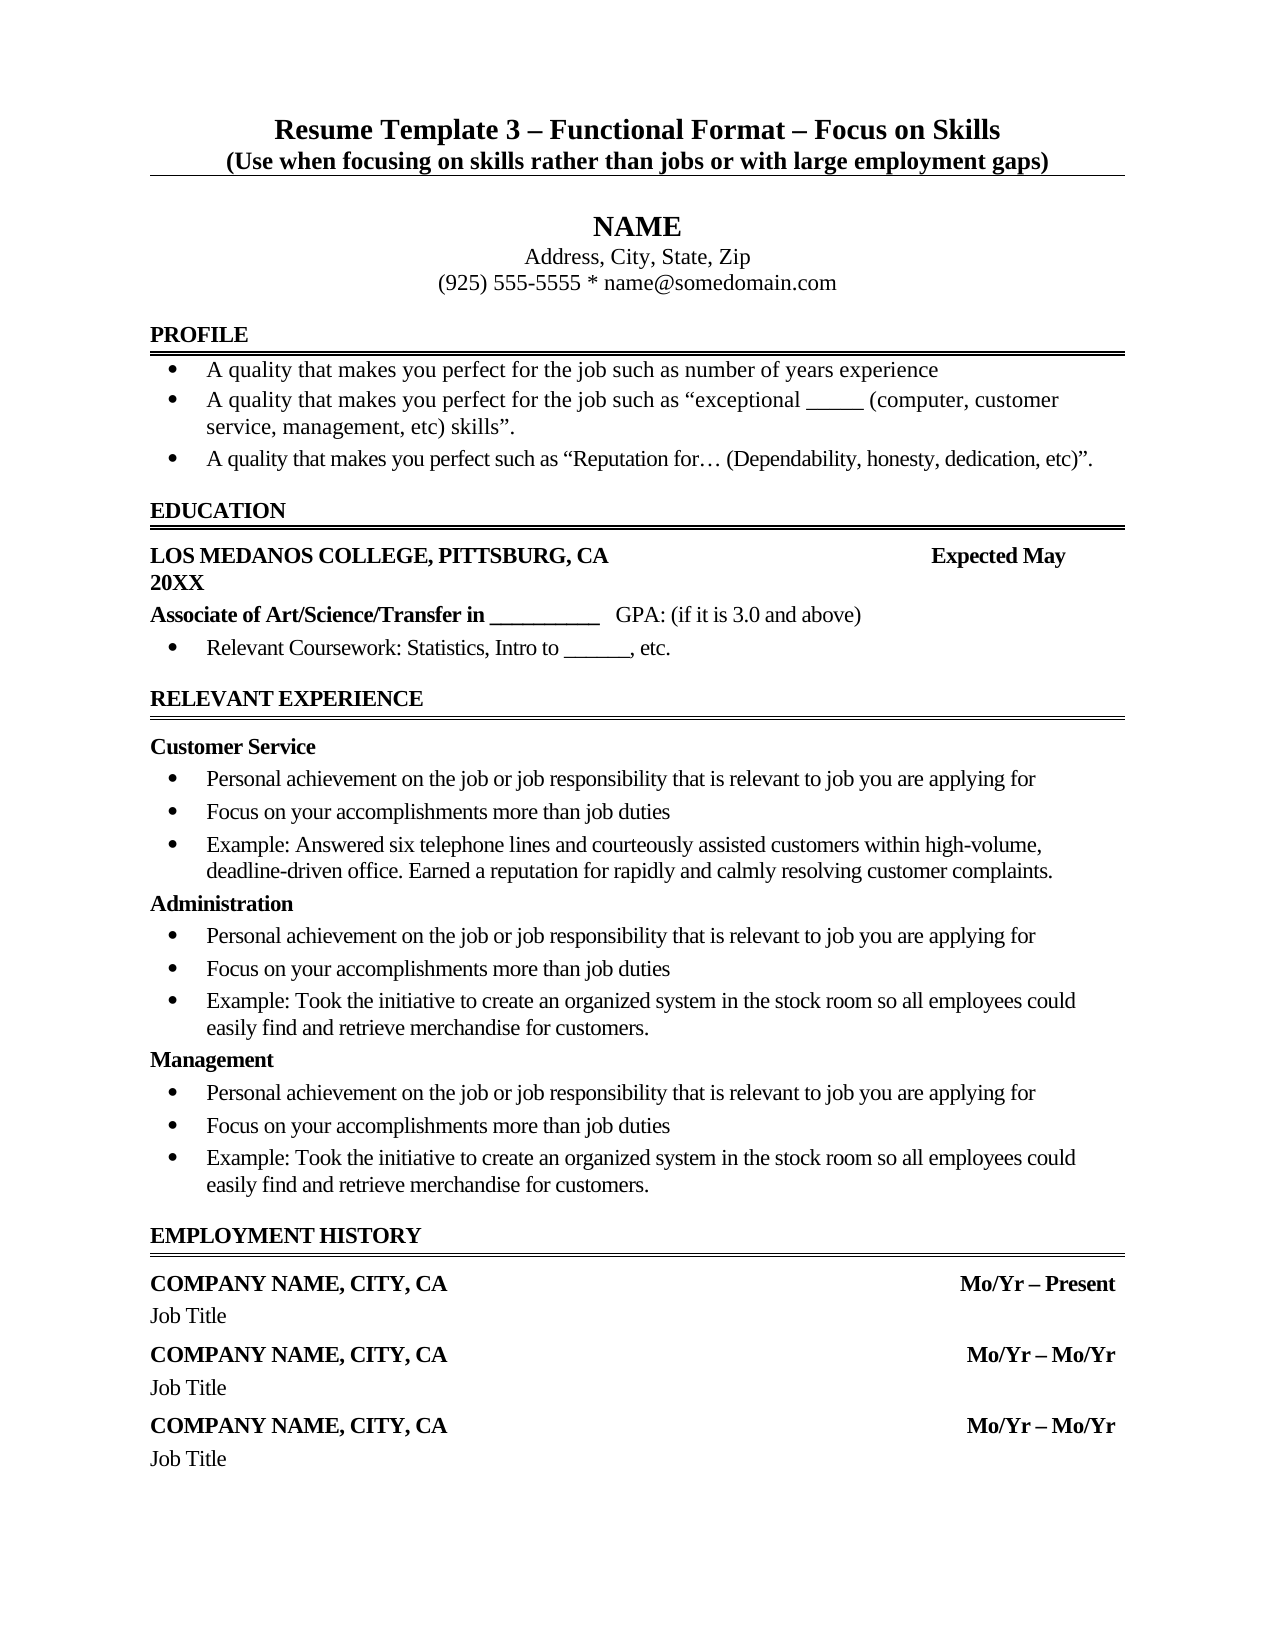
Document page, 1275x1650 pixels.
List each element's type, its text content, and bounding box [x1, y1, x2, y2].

list Focus on your accomplishments more than job duties [169, 955, 1125, 981]
list Example: Took the initiative to create an organized system in the stock room so all employees could easily find and retrieve merchandise for customers. [169, 1144, 1125, 1197]
text Address, City, State, Zip [150, 243, 1125, 269]
text COMPANY NAME, CITY, CA Mo/Yr – Mo/Yr [150, 1341, 1125, 1367]
text Job Title [150, 1374, 1125, 1400]
list Focus on your accomplishments more than job duties [169, 798, 1125, 824]
text Job Title [150, 1302, 1125, 1329]
subtitle PROFILE [150, 321, 1125, 351]
list Personal achievement on the job or job responsibility that is relevant to job you are applying for [169, 922, 1125, 949]
list A quality that makes you perfect such as “Reputation for… (Dependability, honesty, dedication, etc)”. [169, 445, 1125, 472]
text COMPANY NAME, CITY, CA Mo/Yr – Present [150, 1270, 1125, 1296]
list Relevant Coursework: Statistics, Intro to ______, etc. [169, 634, 1125, 660]
list Associate of Art/Science/Transfer in __________ GPA: (if it is 3.0 and above) [150, 601, 1125, 628]
text Resume Template 3 – Functional Format – Focus on Skills [150, 112, 1125, 146]
subtitle EMPLOYMENT HISTORY [150, 1222, 1125, 1253]
list Personal achievement on the job or job responsibility that is relevant to job you are applying for [169, 766, 1125, 792]
list A quality that makes you perfect for the job such as “exceptional _____ (computer, customer service, management, etc) skills”. [169, 386, 1125, 439]
text Management [150, 1046, 1125, 1073]
list A quality that makes you perfect for the job such as number of years experience [169, 356, 1125, 382]
text (Use when focusing on skills rather than jobs or with large employment gaps) [150, 146, 1125, 175]
subtitle RELEVANT EXPERIENCE [150, 685, 1125, 716]
list Personal achievement on the job or job responsibility that is relevant to job you are applying for [169, 1079, 1125, 1105]
text NAME [150, 209, 1125, 243]
list Example: Answered six telephone lines and courteously assisted customers within high-volume, deadline-driven office. Earned a reputation for rapidly and calmly resolving customer complaints. [169, 831, 1125, 883]
text Administration [150, 890, 1125, 916]
text (925) 555-5555 * name@somedomain.com [150, 269, 1125, 296]
list Example: Took the initiative to create an organized system in the stock room so all employees could easily find and retrieve merchandise for customers. [169, 987, 1125, 1040]
subtitle EDUCATION [150, 497, 1125, 525]
text Job Title [150, 1445, 1125, 1472]
text Customer Service [150, 733, 1125, 759]
text COMPANY NAME, CITY, CA Mo/Yr – Mo/Yr [150, 1413, 1125, 1439]
subtitle LOS MEDANOS COLLEGE, PITTSBURG, CA Expected May 20XX [150, 542, 1125, 595]
list Focus on your accomplishments more than job duties [169, 1112, 1125, 1138]
